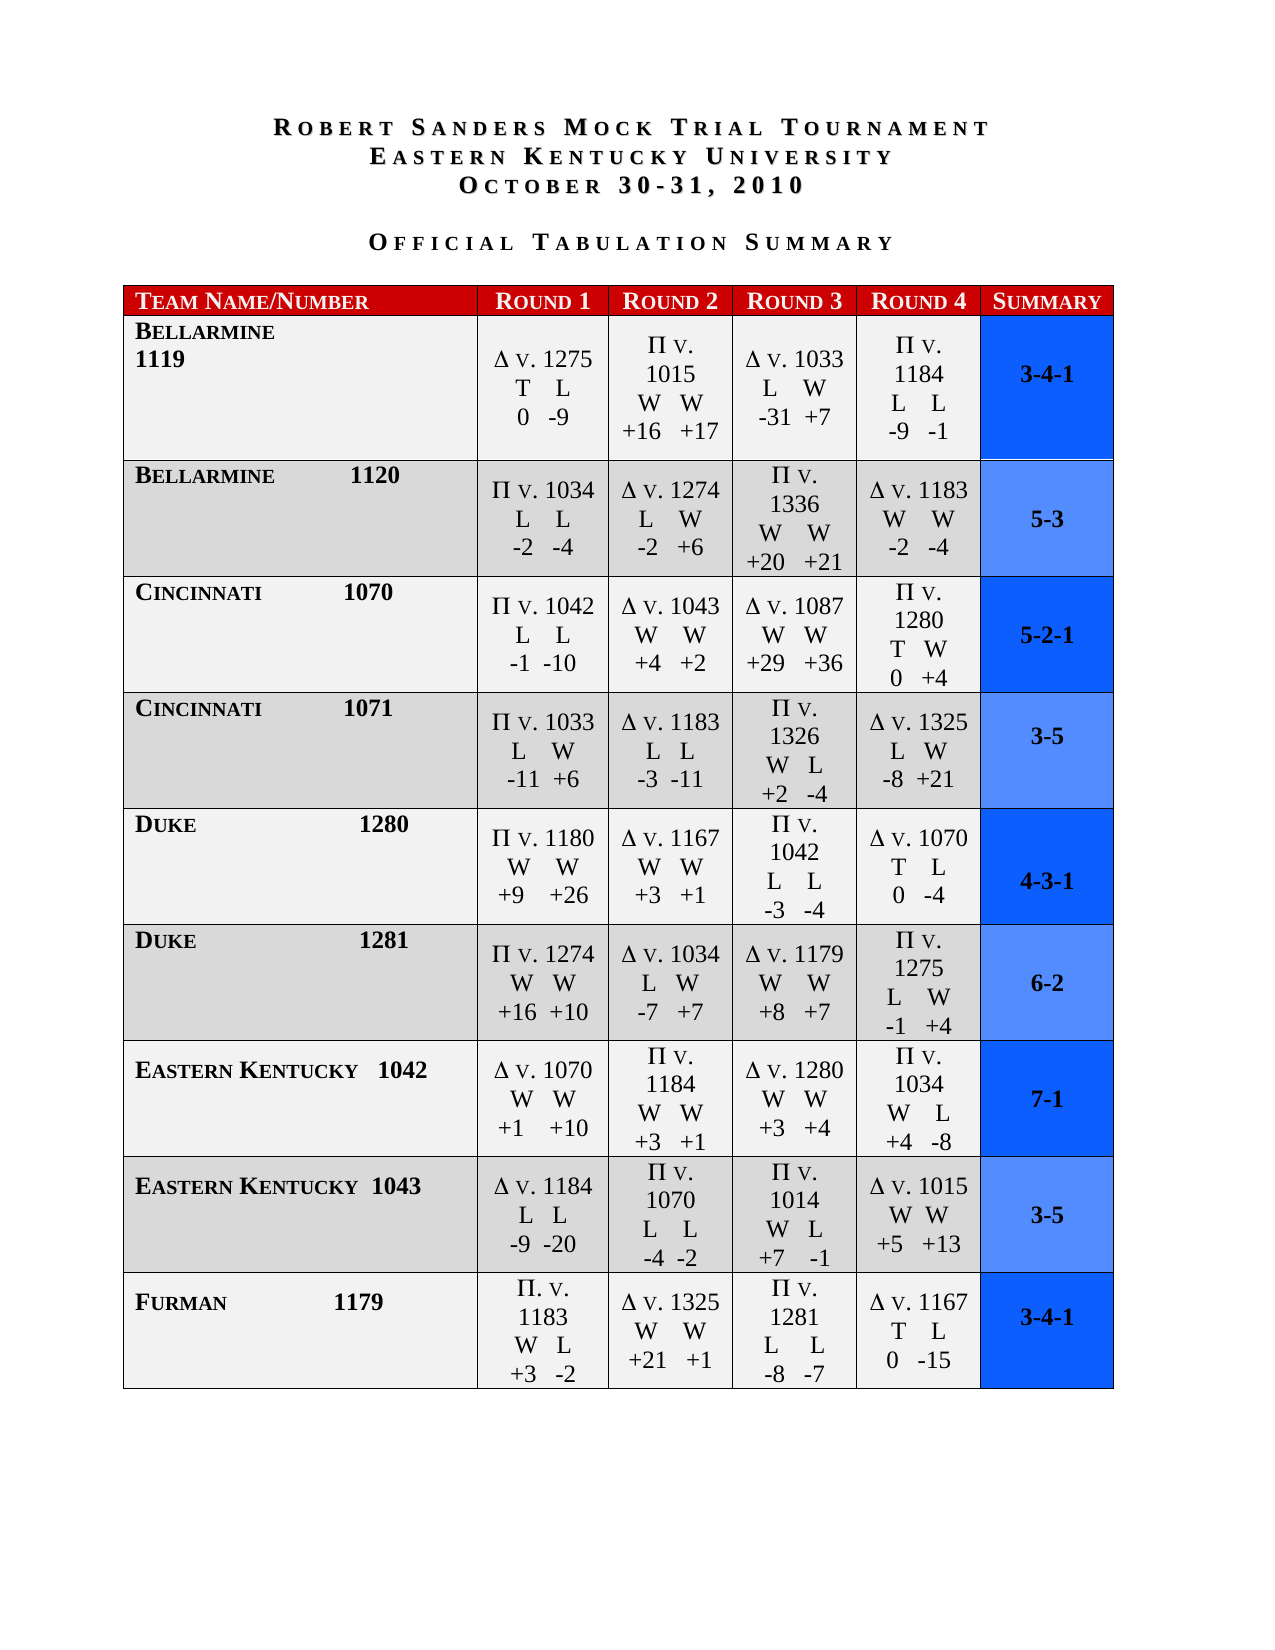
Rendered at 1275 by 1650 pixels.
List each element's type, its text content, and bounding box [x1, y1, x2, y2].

table_header Team Name/Number [124, 286, 477, 315]
table_cell v. 1070 T L 0 -4 [857, 809, 980, 924]
table_cell v. 1043 W W +4 +2 [609, 577, 732, 692]
table_cell v. 1042 L L -3 -4 [733, 809, 856, 924]
table_cell v. 1034 W L +4 -8 [857, 1041, 980, 1156]
table_cell . v. 1183 W L +3 -2 [478, 1273, 608, 1388]
table_header Round 1 [478, 286, 608, 315]
table_cell 5-2-1 [981, 577, 1113, 692]
table_cell Cincinnati 1070 [124, 577, 477, 692]
table_cell Duke 1281 [124, 925, 477, 1040]
table_cell v. 1179 W W +8 +7 [733, 925, 856, 1040]
table_cell 3-4-1 [981, 1273, 1113, 1388]
table_cell v. 1042 L L -1 -10 [478, 577, 608, 692]
table_cell v. 1014 W L +7 -1 [733, 1157, 856, 1272]
table_cell 6-2 [981, 925, 1113, 1040]
table_cell Duke 1280 [124, 809, 477, 924]
table_cell v. 1183 W W -2 -4 [857, 461, 980, 576]
table_cell Bellarmine 1119 [124, 316, 477, 459]
table_header Summary [981, 286, 1113, 315]
table_cell v. 1070 W W +1 +10 [478, 1041, 608, 1156]
table_cell v. 1325 W W +21 +1 [609, 1273, 732, 1388]
text Robert Sanders Mock Trial Tournament [135, 112, 1125, 141]
table_cell v. 1274 L W -2 +6 [609, 461, 732, 576]
table_cell v. 1281 L L -8 -7 [733, 1273, 856, 1388]
table_cell v. 1183 L L -3 -11 [609, 693, 732, 808]
table_cell v. 1033 L W -11 +6 [478, 693, 608, 808]
table_cell 7-1 [981, 1041, 1113, 1156]
table_cell v. 1015 W W +16 +17 [609, 316, 732, 459]
table_cell v. 1325 L W -8 +21 [857, 693, 980, 808]
table_cell 3-4-1 [981, 316, 1113, 459]
table_cell Cincinnati 1071 [124, 693, 477, 808]
table_cell v. 1180 W W +9 +26 [478, 809, 608, 924]
table_cell v. 1033 L W -31 +7 [733, 316, 856, 459]
table_header Round 3 [733, 286, 856, 315]
table_cell Eastern Kentucky 1042 [124, 1041, 477, 1156]
table_cell Furman 1179 [124, 1273, 477, 1388]
table_cell v. 1034 L W -7 +7 [609, 925, 732, 1040]
text October 30-31, 2010 [135, 170, 1125, 199]
table_cell 4-3-1 [981, 809, 1113, 924]
table_cell v. 1275 T L 0 -9 [478, 316, 608, 459]
table_cell Eastern Kentucky 1043 [124, 1157, 477, 1272]
table_header Round 4 [857, 286, 980, 315]
table_cell v. 1184 L L -9 -20 [478, 1157, 608, 1272]
table_cell v. 1167 T L 0 -15 [857, 1273, 980, 1388]
text Official Tabulation Summary [135, 227, 1125, 256]
table_header Round 2 [609, 286, 732, 315]
table_cell v. 1184 L L -9 -1 [857, 316, 980, 459]
table_cell 3-5 [981, 693, 1113, 808]
table_cell v. 1087 W W +29 +36 [733, 577, 856, 692]
table_cell v. 1336 W W +20 +21 [733, 461, 856, 576]
text Eastern Kentucky University [135, 141, 1125, 170]
table_cell v. 1034 L L -2 -4 [478, 461, 608, 576]
table_cell v. 1275 L W -1 +4 [857, 925, 980, 1040]
table_cell Bellarmine 1120 [124, 461, 477, 576]
table_cell 5-3 [981, 461, 1113, 576]
table_cell v. 1167 W W +3 +1 [609, 809, 732, 924]
table_cell v. 1070 L L -4 -2 [609, 1157, 732, 1272]
table_cell v. 1015 W W +5 +13 [857, 1157, 980, 1272]
table_cell v. 1280 W W +3 +4 [733, 1041, 856, 1156]
table_cell v. 1326 W L +2 -4 [733, 693, 856, 808]
table_cell v. 1184 W W +3 +1 [609, 1041, 732, 1156]
table_cell v. 1274 W W +16 +10 [478, 925, 608, 1040]
table_cell 3-5 [981, 1157, 1113, 1272]
table_cell v. 1280 T W 0 +4 [857, 577, 980, 692]
